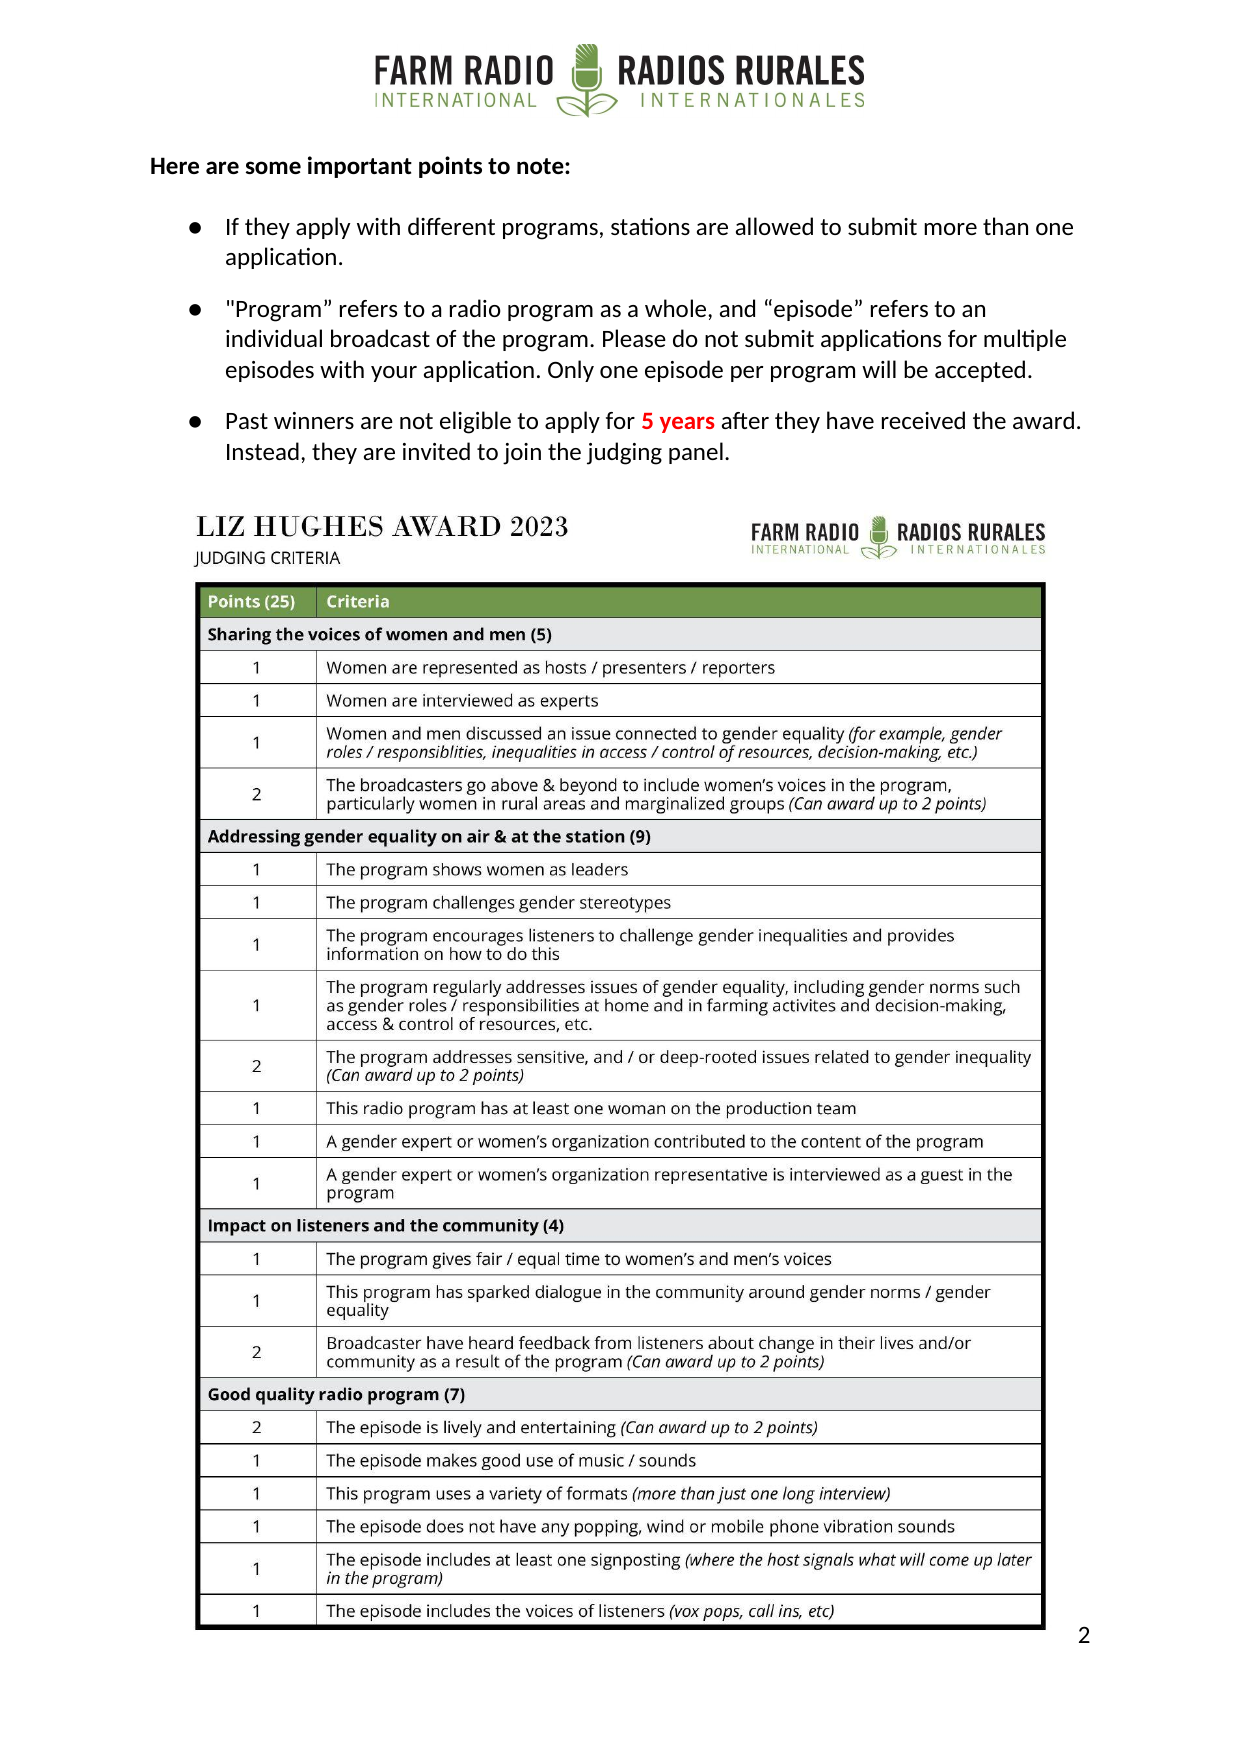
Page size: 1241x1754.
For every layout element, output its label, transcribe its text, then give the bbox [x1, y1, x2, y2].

list "Program” refers to a radio program as a whole, and “episode” refers to an individual broadcast of the program. Please do not submit applications for multiple episodes with your application. Only one episode per program will be accepted. [187, 293, 1090, 384]
text Here are some important points to note: [150, 150, 1090, 181]
picture [375, 44, 864, 118]
list If they apply with different programs, stations are allowed to submit more than one application. [187, 211, 1090, 272]
picture [170, 494, 1070, 1648]
list Past winners are not eligible to apply for 5 years after they have received the award. Instead, they are invited to join the judging panel. [187, 405, 1090, 466]
